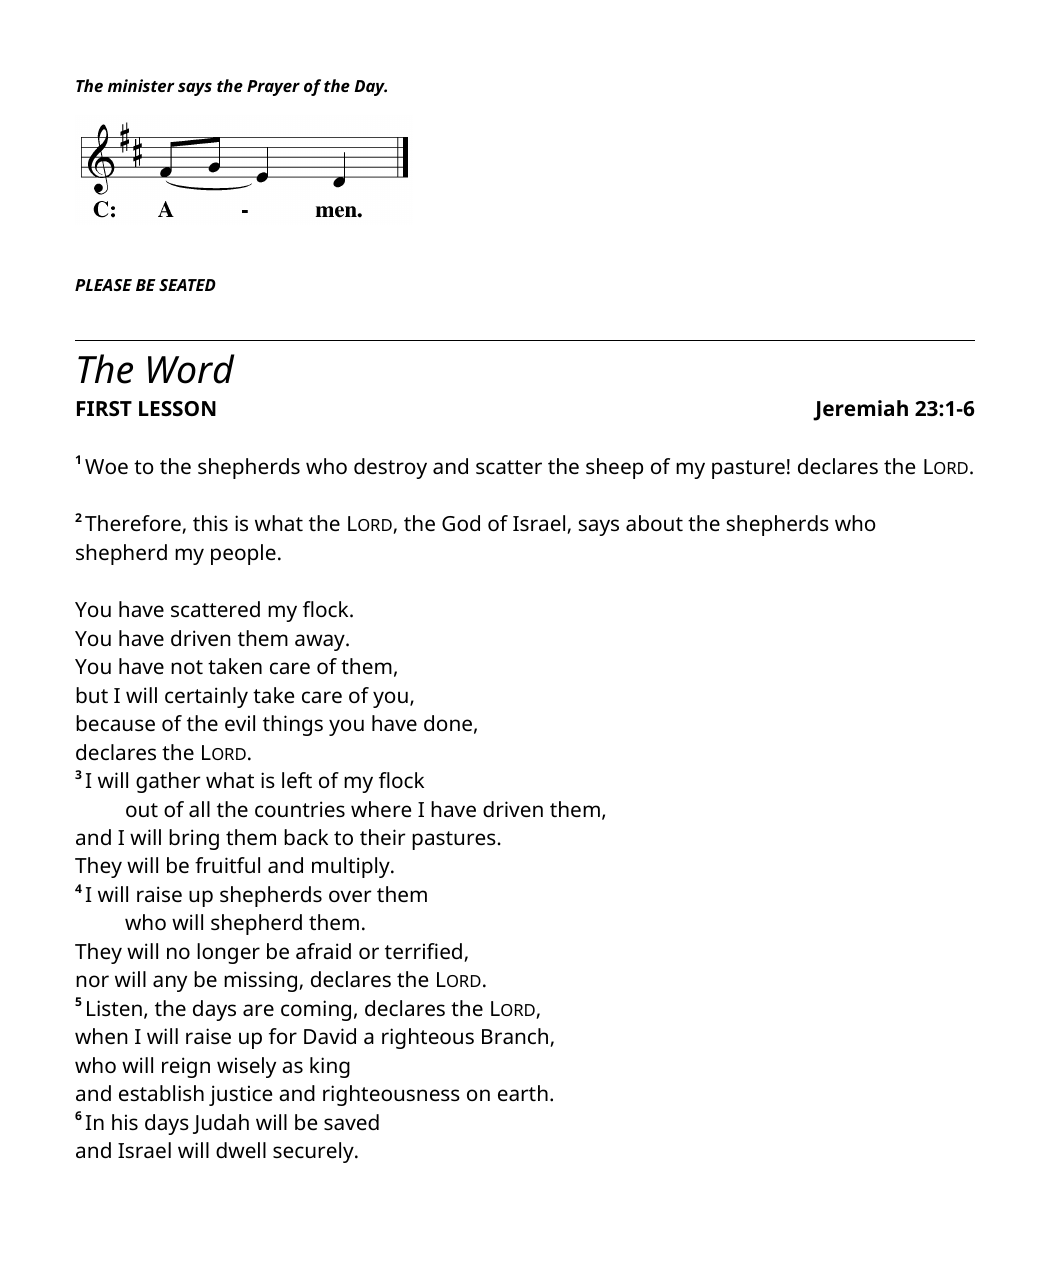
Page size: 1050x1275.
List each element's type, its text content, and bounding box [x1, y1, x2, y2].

text 1 Woe to the shepherds who destroy and scatter the sheep of my pasture! declares the Lord. [75, 452, 975, 480]
subtitle first lesson Jeremiah 23:1-6 [75, 394, 975, 423]
text PLEASE BE SEATED [75, 274, 975, 296]
text The minister says the Prayer of the Day. [75, 75, 975, 98]
picture [75, 115, 414, 225]
title The Word [75, 341, 975, 394]
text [75, 994, 975, 1164]
text 2 Therefore, this is what the Lord, the God of Israel, says about the shepherds who shepherd my people. [75, 509, 975, 566]
text You have scattered my flock. You have driven them away. You have not taken care of them, but I will certainly take care of you, because of the evil things you have done, declares the Lord. 3 I will gather what is left of my flock out of all the countries where I have driven them, and I will bring them back to their pastures. They will be fruitful and multiply. 4 I will raise up shepherds over them who will shepherd them. They will no longer be afraid or terrified, nor will any be missing, declares the Lord. [75, 596, 975, 994]
